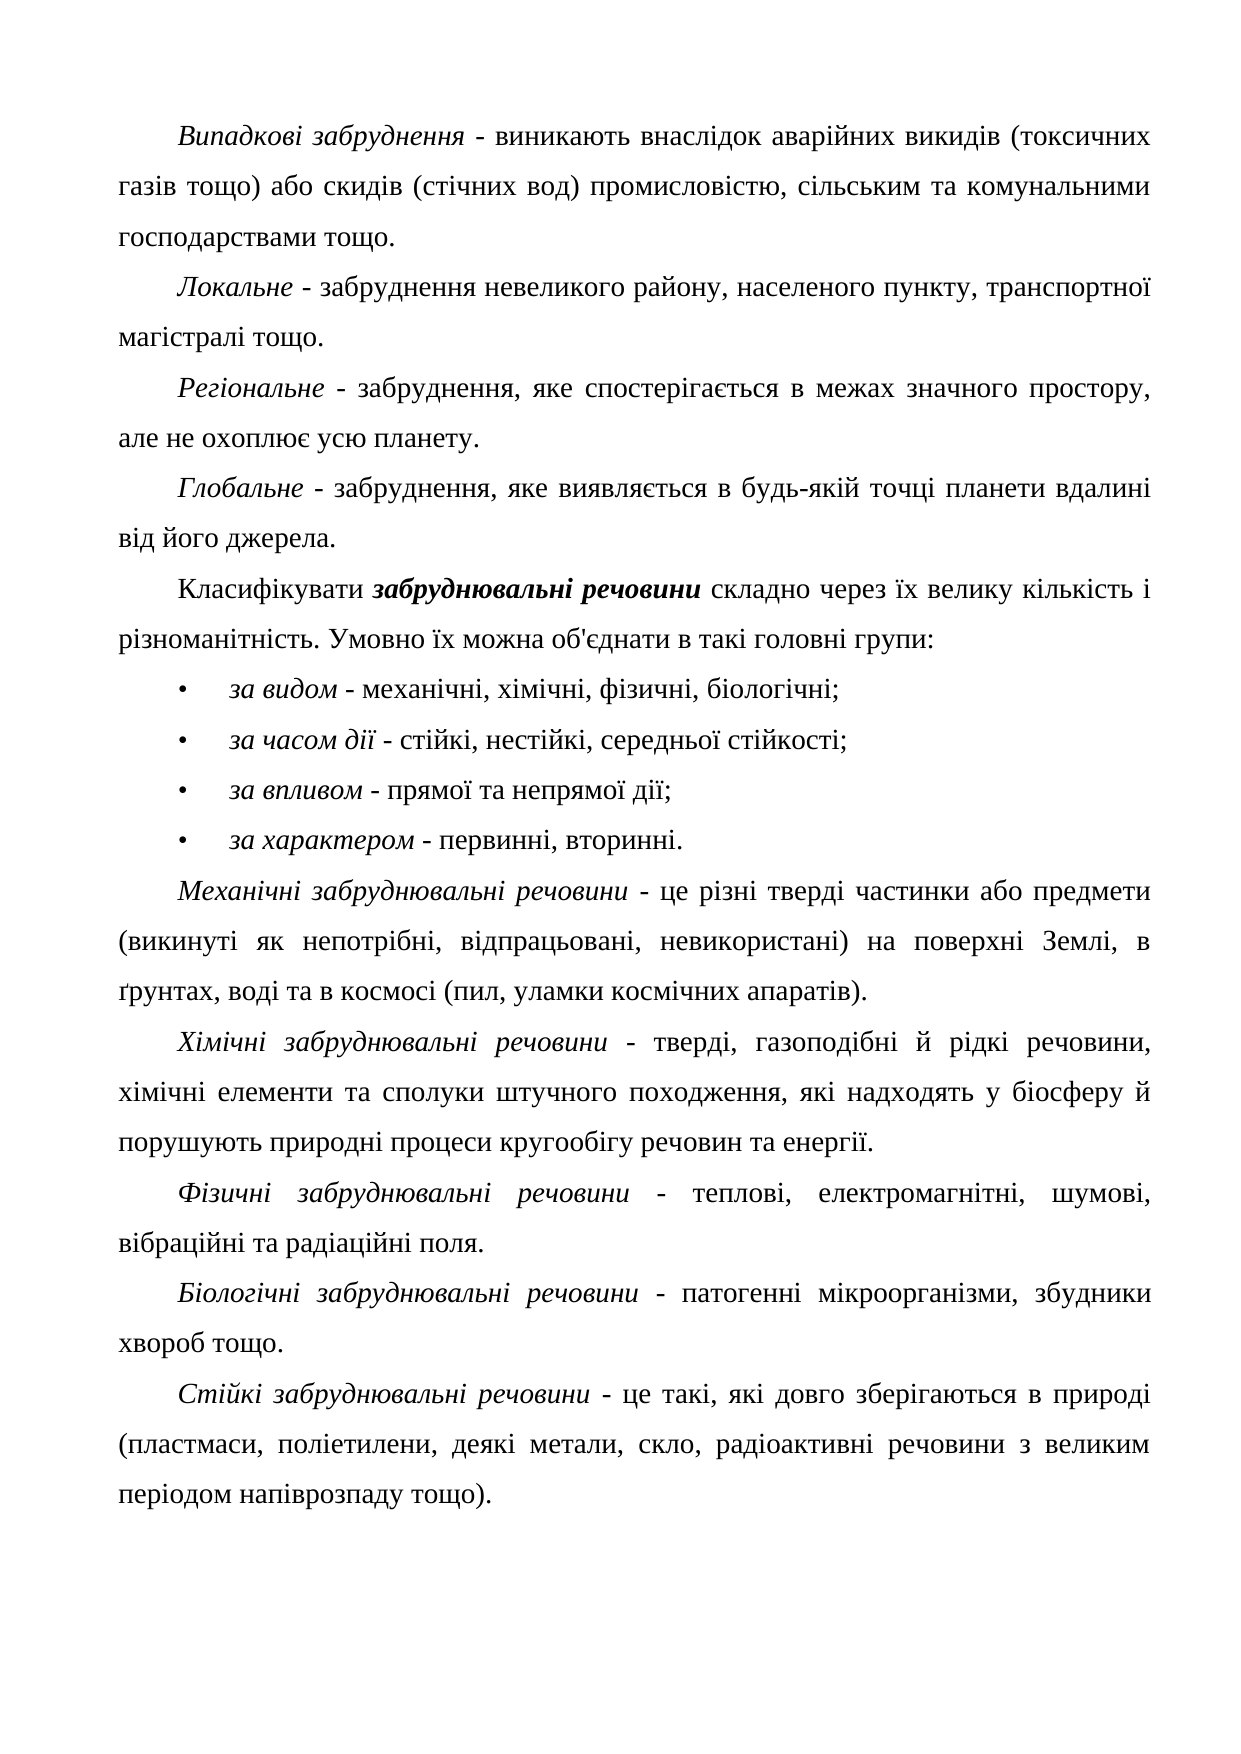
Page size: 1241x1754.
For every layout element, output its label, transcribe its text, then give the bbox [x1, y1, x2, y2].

text Хімічні забруднювальні речовини - тверді, газоподібні й рідкі речовини, хімічні елементи та сполуки штучного походження, які надходять у біосферу й порушують природні процеси кругообігу речовин та енергії. [118, 1024, 1152, 1158]
text Глобальне - забруднення, яке виявляється в будь-якій точці планети вдалині від його джерела. [118, 470, 1152, 554]
list за впливом - прямої та непрямої дії; [363, 772, 1152, 806]
text Регіональне - забруднення, яке спостерігається в межах значного простору, але не охоплює усю планету. [118, 370, 1152, 453]
list за видом - механічні, хімічні, фізичні, біологічні; [338, 672, 1152, 705]
text Стійкі забруднювальні речовини - це такі, які довго зберігаються в природі (пластмаси, поліетилени, деякі метали, скло, радіоактивні речовини з великим періодом напіврозпаду тощо). [118, 1376, 1152, 1510]
list за видом - механічні, хімічні, фізичні, біологічні; [118, 672, 229, 705]
text Біологічні забруднювальні речовини - патогенні мікроорганізми, збудники хвороб тощо. [118, 1275, 1152, 1359]
list за впливом - прямої та непрямої дії; [118, 772, 229, 806]
list за часом дії - стійкі, нестійкі, середньої стійкості; [118, 722, 229, 755]
text Фізичні забруднювальні речовини - теплові, електромагнітні, шумові, вібраційні та радіаційні поля. [118, 1175, 1152, 1258]
list за характером - первинні, вторинні. [118, 822, 1152, 856]
text Випадкові забруднення - виникають внаслідок аварійних викидів (токсичних газів тощо) або скидів (стічних вод) промисловістю, сільським та комунальними господарствами тощо. [118, 118, 1152, 252]
list за часом дії - стійкі, нестійкі, середньої стійкості; [375, 722, 1152, 755]
text Класифікувати забруднювальні речовини складно через їх велику кількість і різноманітність. Умовно їх можна об'єднати в такі головні групи: [118, 571, 1152, 655]
text Локальне - забруднення невеликого району, населеного пункту, транспортної магістралі тощо. [118, 269, 1152, 353]
text Механічні забруднювальні речовини - це різні тверді частинки або предмети (викинуті як непотрібні, відпрацьовані, невикористані) на поверхні Землі, в ґрунтах, воді та в космосі (пил, уламки космічних апаратів). [118, 873, 1152, 1007]
